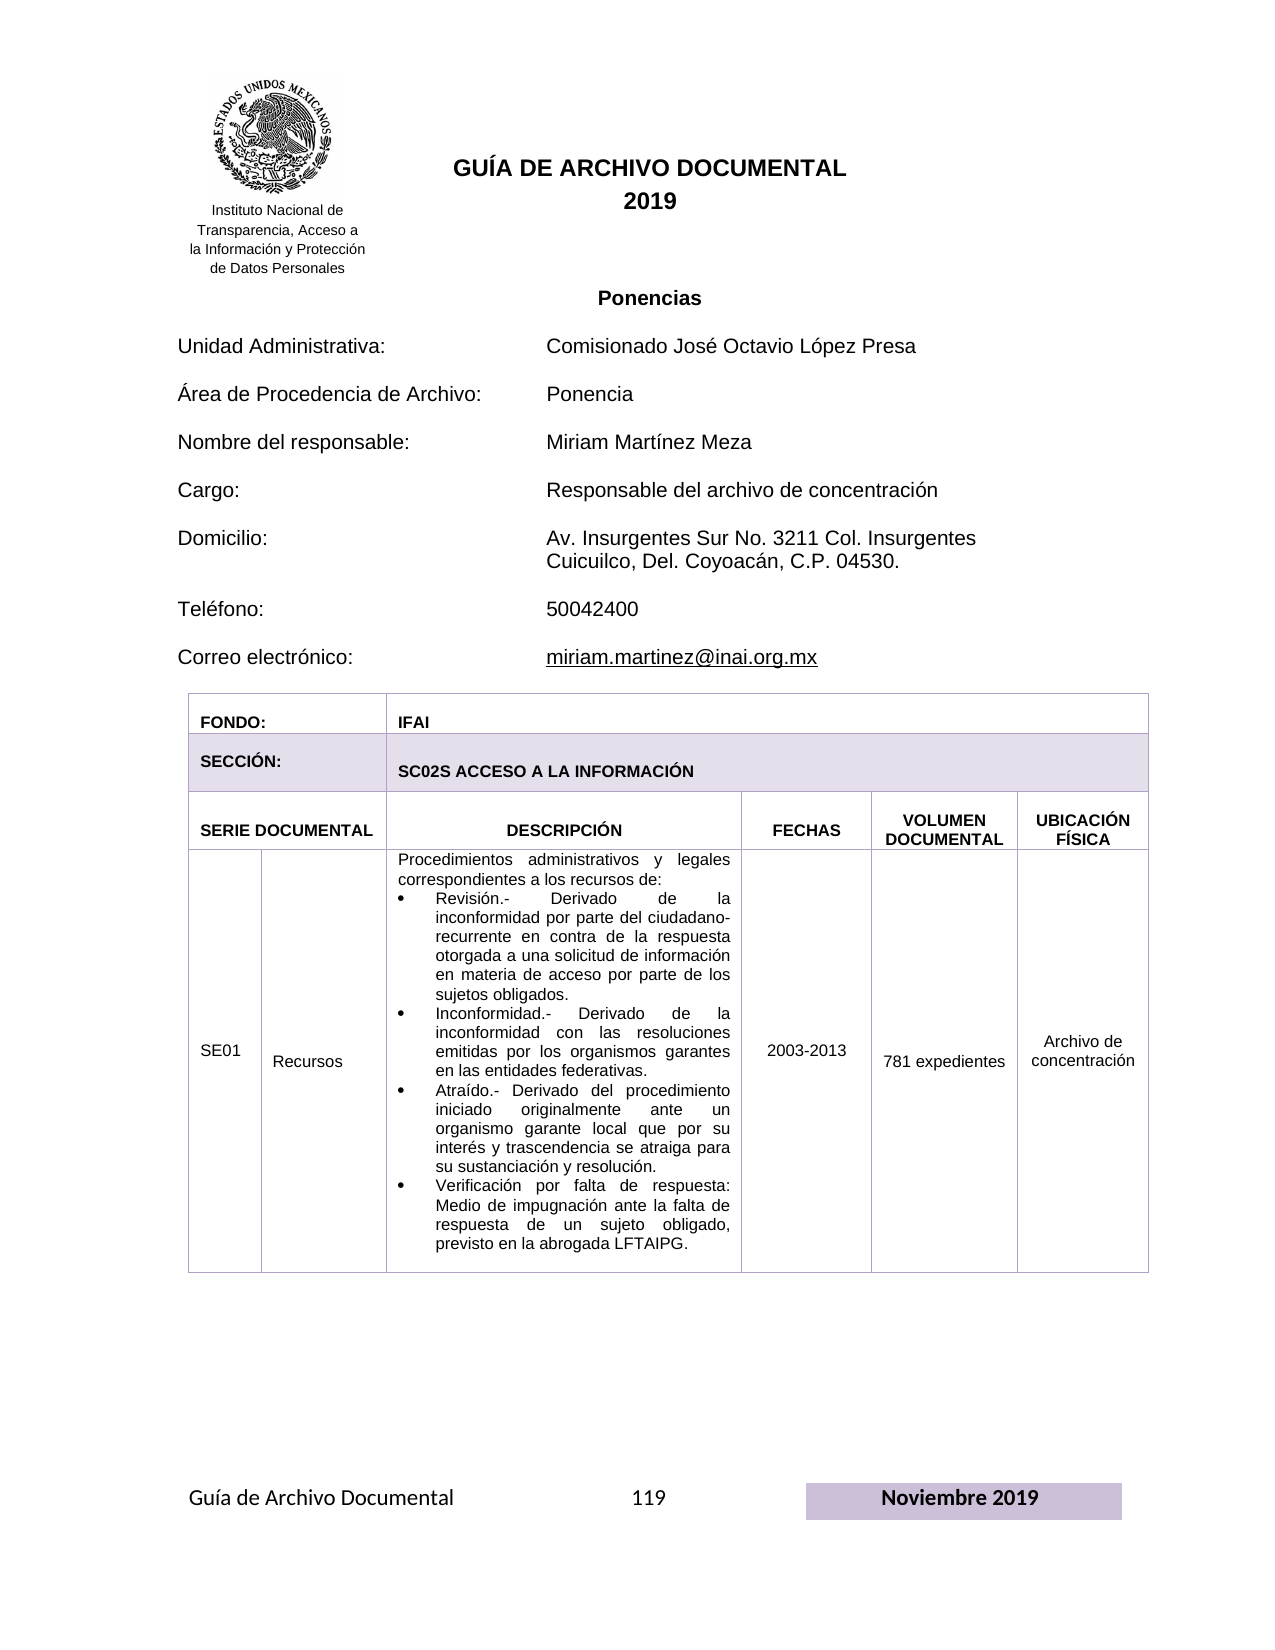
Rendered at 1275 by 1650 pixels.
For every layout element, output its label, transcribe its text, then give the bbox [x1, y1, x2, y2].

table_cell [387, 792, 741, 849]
picture [206, 73, 340, 202]
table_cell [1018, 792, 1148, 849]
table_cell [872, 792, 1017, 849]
text Teléfono: 50042400 [177, 597, 1122, 621]
text Área de Procedencia de Archivo: Ponencia [177, 382, 1152, 406]
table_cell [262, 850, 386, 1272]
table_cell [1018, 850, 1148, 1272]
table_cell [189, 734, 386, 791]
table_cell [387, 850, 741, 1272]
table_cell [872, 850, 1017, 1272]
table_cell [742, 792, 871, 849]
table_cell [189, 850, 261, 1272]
text Nombre del responsable: Miriam Martínez Meza [177, 429, 1173, 453]
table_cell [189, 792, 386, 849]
text Domicilio: Av. Insurgentes Sur No. 3211 Col. Insurgentes Cuicuilco, Del. Coyoacán, C.P. 04530. [177, 525, 1122, 573]
text Unidad Administrativa: Comisionado José Octavio López Presa [177, 334, 1137, 358]
text Correo electrónico: miriam.martinez@inai.org.mx [177, 645, 1122, 669]
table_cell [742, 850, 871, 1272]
text Cargo: Responsable del archivo de concentración [177, 477, 1173, 501]
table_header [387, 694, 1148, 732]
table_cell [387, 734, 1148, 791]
text Ponencias [177, 286, 1122, 310]
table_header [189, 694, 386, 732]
